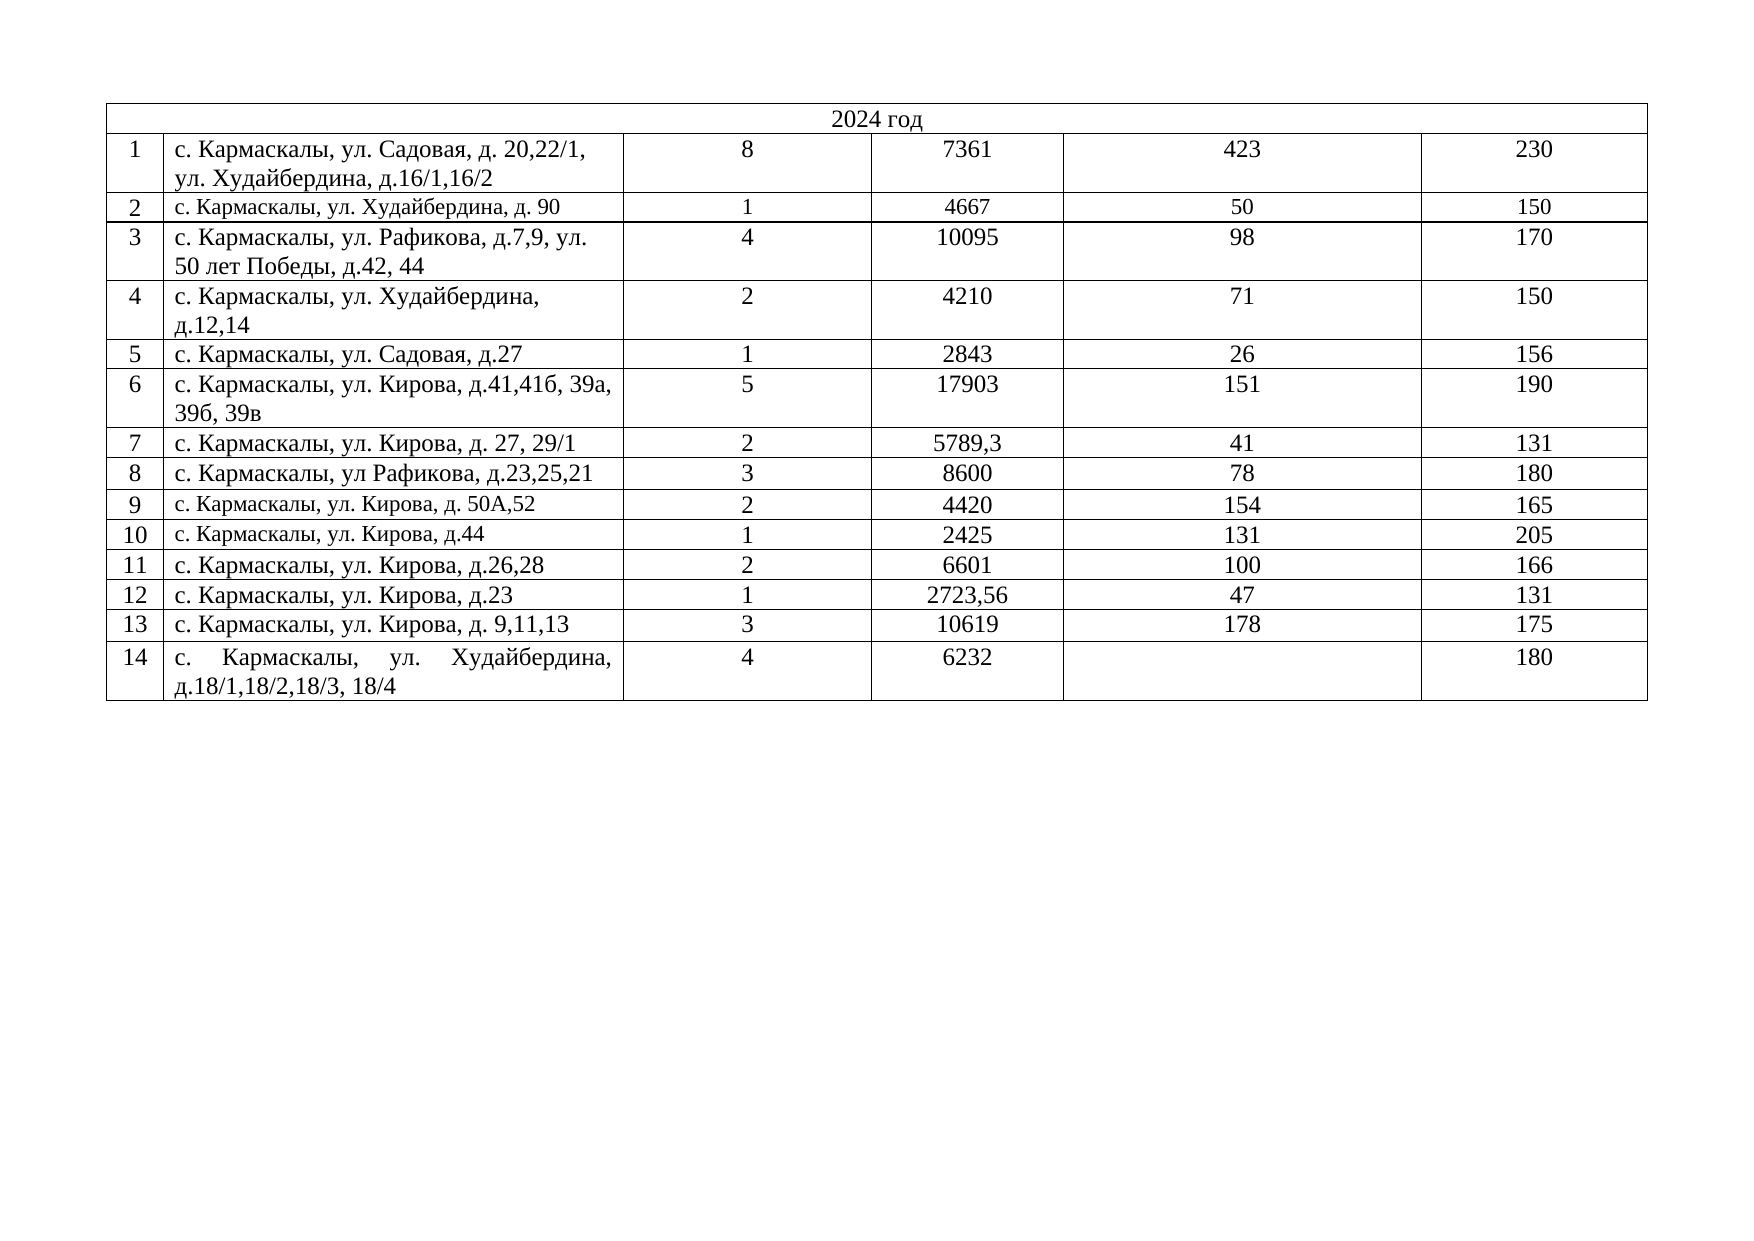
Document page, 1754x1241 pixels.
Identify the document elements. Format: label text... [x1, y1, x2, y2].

table_cell 131 [1422, 580, 1647, 608]
table_cell 150 [1422, 193, 1647, 221]
table_cell 10619 [872, 610, 1063, 641]
table_cell 8600 [872, 458, 1063, 489]
table_cell 2 [624, 490, 871, 519]
table_cell 2 [624, 550, 871, 579]
table_cell 3 [624, 610, 871, 641]
table_cell 3 [624, 458, 871, 489]
table_cell 4210 [872, 281, 1063, 338]
table_cell с. Кармаскалы, ул. Кирова, д.26,28 [164, 550, 623, 579]
table_cell с. Кармаскалы, ул. Кирова, д. 9,11,13 [164, 610, 623, 641]
table_cell 6232 [872, 642, 1063, 699]
table_cell 154 [1064, 490, 1421, 519]
table_cell 6 [107, 369, 163, 427]
table_cell 1 [624, 340, 871, 368]
table_cell 2723,56 [872, 580, 1063, 608]
table_cell с. Кармаскалы, ул. Кирова, д.41,41б, 39а, 39б, 39в [164, 369, 623, 427]
table_cell 4 [624, 223, 871, 280]
table_cell 131 [1422, 428, 1647, 457]
table_cell 8 [624, 134, 871, 192]
table_cell с. Кармаскалы, ул. Худайбердина, д.18/1,18/2,18/3, 18/4 [164, 642, 623, 699]
table_cell [1064, 642, 1421, 699]
table_cell 4667 [872, 193, 1063, 221]
table_cell 2843 [872, 340, 1063, 368]
table_cell 2024 год [107, 104, 1647, 133]
table_cell 14 [107, 642, 163, 699]
table_cell с. Кармаскалы, ул. Садовая, д.27 [164, 340, 623, 368]
table_cell 175 [1422, 610, 1647, 641]
table_cell 1 [624, 580, 871, 608]
table_cell 41 [1064, 428, 1421, 457]
table_cell 4 [624, 642, 871, 699]
table_cell 11 [107, 550, 163, 579]
table_cell 5789,3 [872, 428, 1063, 457]
table_cell 13 [107, 610, 163, 641]
table_cell 1 [624, 193, 871, 221]
table_cell 4 [107, 281, 163, 338]
table_cell 151 [1064, 369, 1421, 427]
table_cell 230 [1422, 134, 1647, 192]
table_cell с. Кармаскалы, ул Рафикова, д.23,25,21 [164, 458, 623, 489]
table_cell с. Кармаскалы, ул. Рафикова, д.7,9, ул. 50 лет Победы, д.42, 44 [164, 223, 623, 280]
table_cell 8 [107, 458, 163, 489]
table_cell 190 [1422, 369, 1647, 427]
table_cell 9 [107, 490, 163, 519]
table_cell 4420 [872, 490, 1063, 519]
table_cell 12 [107, 580, 163, 608]
table_cell 205 [1422, 520, 1647, 549]
table_cell 10095 [872, 223, 1063, 280]
table_cell 2 [624, 428, 871, 457]
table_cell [164, 134, 623, 192]
table_cell 1 [107, 134, 163, 192]
table_cell 178 [1064, 610, 1421, 641]
table_cell 5 [624, 369, 871, 427]
table_cell 170 [1422, 223, 1647, 280]
table_cell 5 [107, 340, 163, 368]
table_cell с. Кармаскалы, ул. Худайбердина, д. 90 [164, 193, 623, 221]
table_cell 2425 [872, 520, 1063, 549]
table_cell 156 [1422, 340, 1647, 368]
table_cell 98 [1064, 223, 1421, 280]
table_cell с. Кармаскалы, ул. Худайбердина, д.12,14 [164, 281, 623, 338]
table_cell 10 [107, 520, 163, 549]
table_cell 26 [1064, 340, 1421, 368]
table_cell 166 [1422, 550, 1647, 579]
table_cell с. Кармаскалы, ул. Кирова, д.44 [164, 520, 623, 549]
table_cell 47 [1064, 580, 1421, 608]
table_cell 50 [1064, 193, 1421, 221]
table_cell с. Кармаскалы, ул. Кирова, д. 50А,52 [164, 490, 623, 519]
table_cell 180 [1422, 458, 1647, 489]
table_cell 165 [1422, 490, 1647, 519]
table_cell 7361 [872, 134, 1063, 192]
table_cell с. Кармаскалы, ул. Кирова, д.23 [164, 580, 623, 608]
table_cell 78 [1064, 458, 1421, 489]
table_cell 180 [1422, 642, 1647, 699]
table_cell 423 [1064, 134, 1421, 192]
table_cell 6601 [872, 550, 1063, 579]
table_cell 150 [1422, 281, 1647, 338]
table_cell 131 [1064, 520, 1421, 549]
table_cell 100 [1064, 550, 1421, 579]
table_cell 3 [107, 223, 163, 280]
table_cell 17903 [872, 369, 1063, 427]
table_cell 7 [107, 428, 163, 457]
table_cell 2 [107, 193, 163, 221]
table_cell 71 [1064, 281, 1421, 338]
table_cell с. Кармаскалы, ул. Кирова, д. 27, 29/1 [164, 428, 623, 457]
table_cell 2 [624, 281, 871, 338]
table_cell 1 [624, 520, 871, 549]
